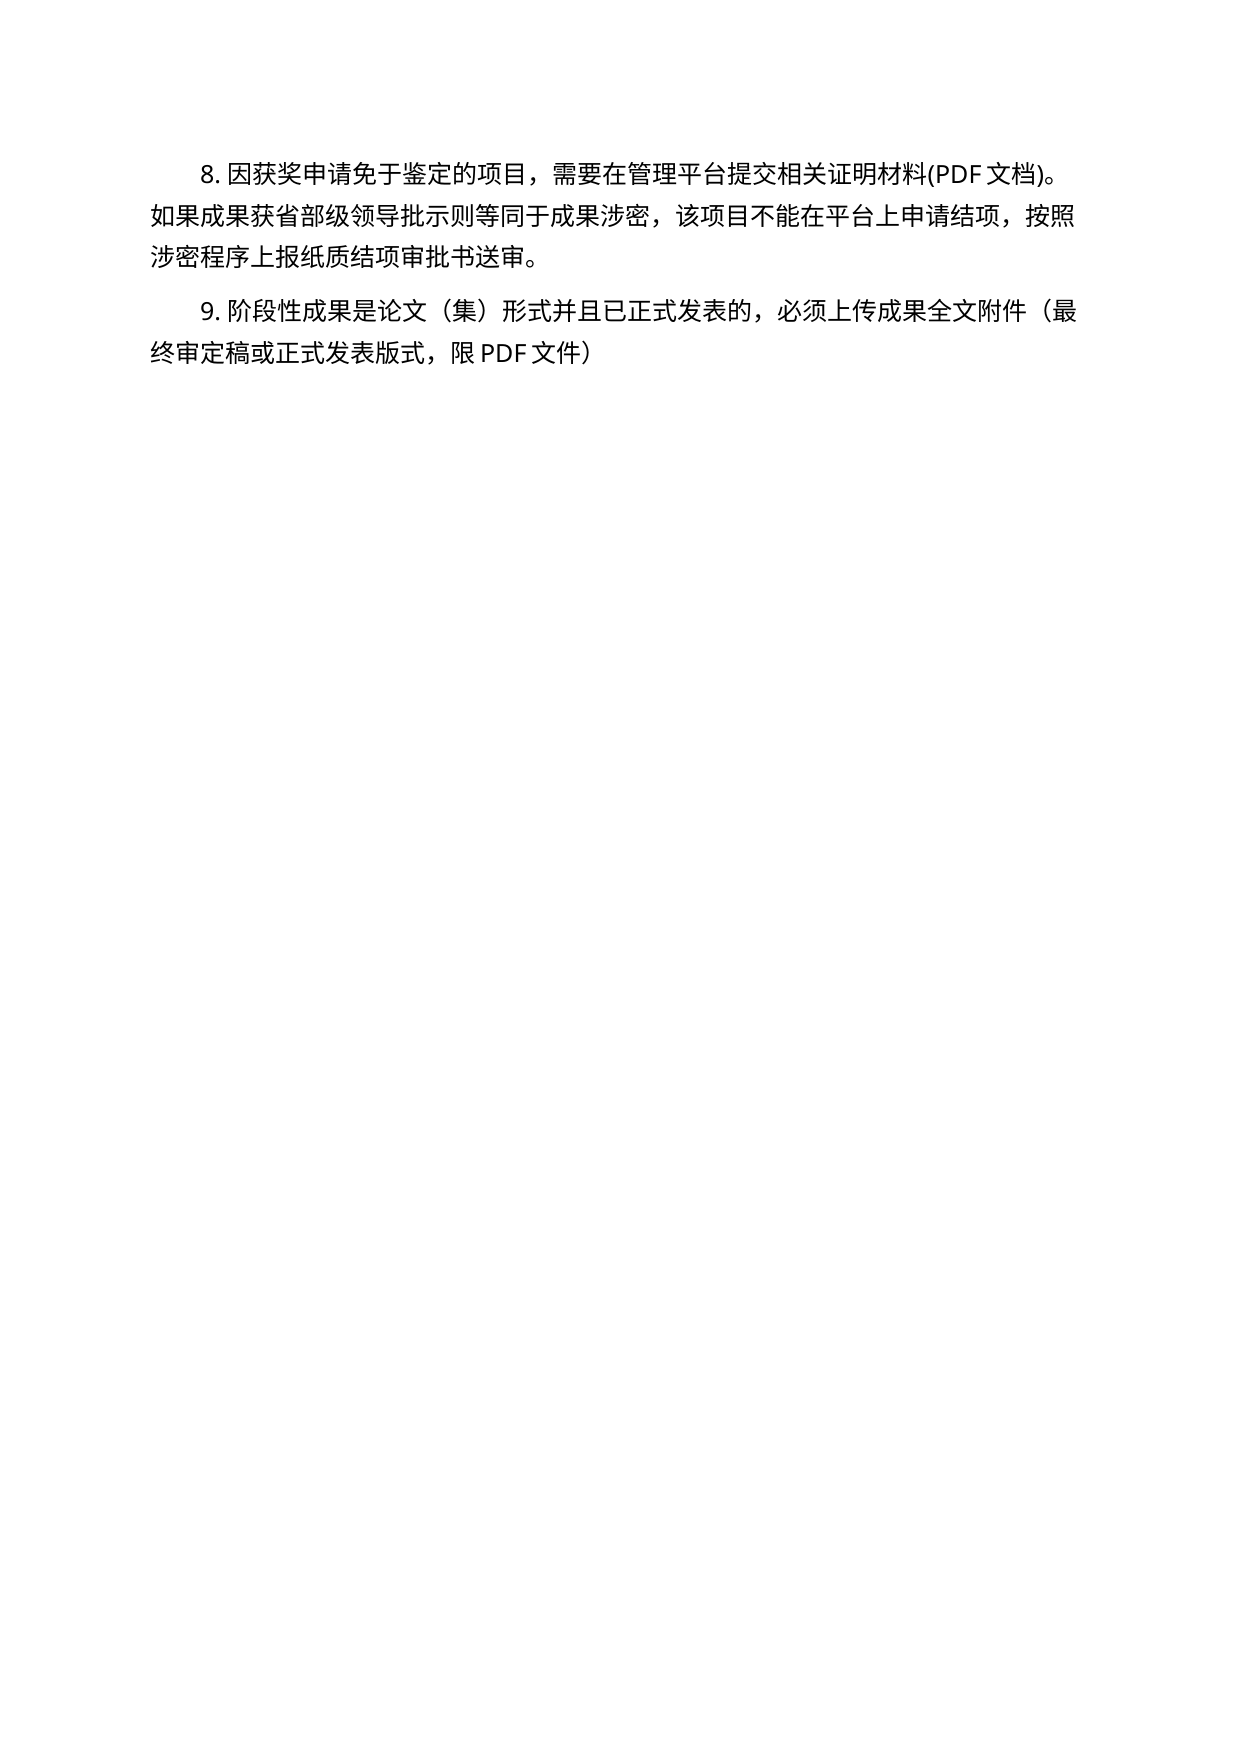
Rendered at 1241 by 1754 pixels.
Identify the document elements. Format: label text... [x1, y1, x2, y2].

text 8. 因获奖申请免于鉴定的项目，需要在管理平台提交相关证明材料(PDF文档)。如果成果获省部级领导批示则等同于成果涉密，该项目不能在平台上申请结项，按照涉密程序上报纸质结项审批书送审。 [150, 150, 1090, 275]
text 9. 阶段性成果是论文（集）形式并且已正式发表的，必须上传成果全文附件（最终审定稿或正式发表版式，限PDF文件） [150, 287, 1090, 371]
